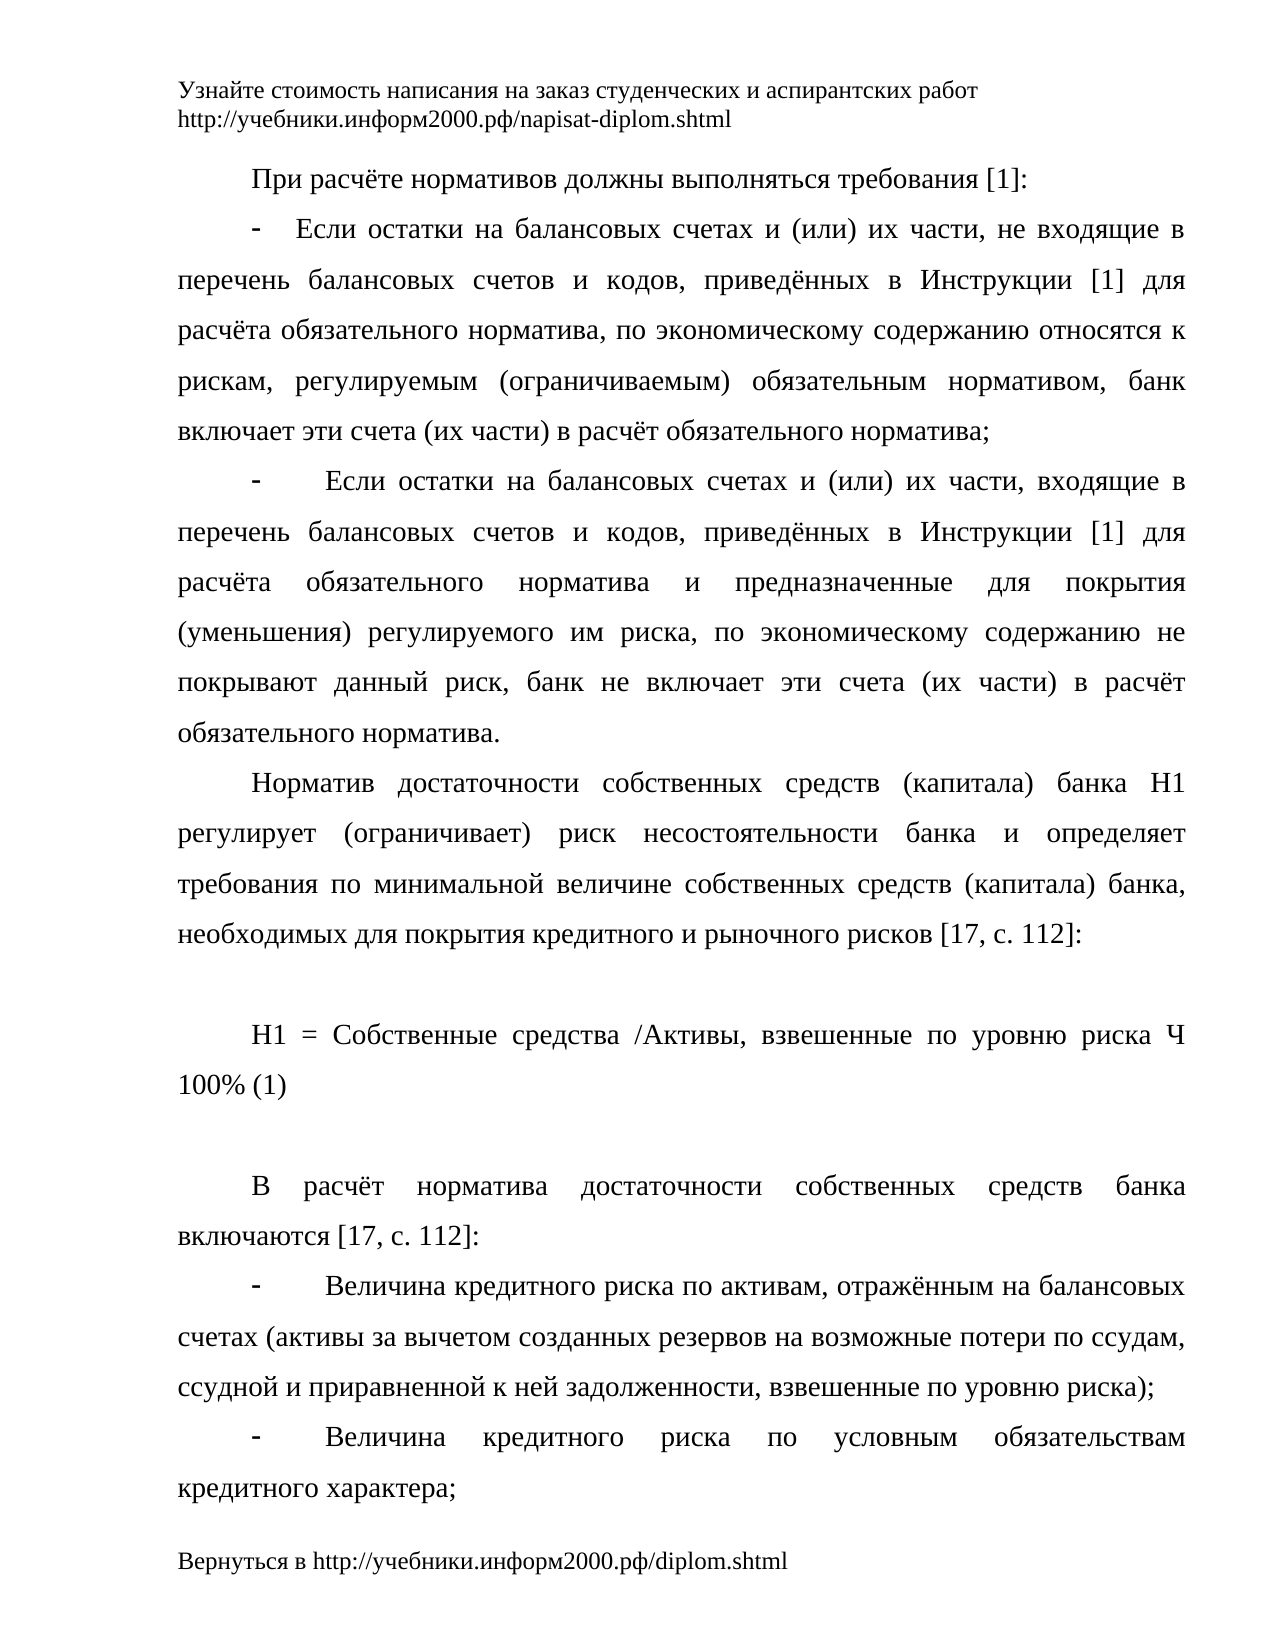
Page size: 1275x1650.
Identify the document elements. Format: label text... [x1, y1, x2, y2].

text В расчёт норматива достаточности собственных средств банка включаются [17, c. 112]: [177, 1168, 1186, 1252]
text  Величина кредитного риска по условным обязательствам кредитного характера; [177, 1419, 1186, 1503]
text При расчёте нормативов должны выполняться требования [1]: [177, 161, 1186, 195]
text  Если остатки на балансовых счетах и (или) их части, не входящие в перечень балансовых счетов и кодов, приведённых в Инструкции [1] для расчёта обязательного норматива, по экономическому содержанию относятся к рискам, регулируемым (ограничиваемым) обязательным нормативом, банк включает эти счета (их части) в расчёт обязательного норматива; [177, 212, 1186, 446]
text Н1 = Собственные средства /Активы, взвешенные по уровню риска Ч 100% (1) [177, 1017, 1186, 1101]
text Норматив достаточности собственных средств (капитала) банка Н1 регулирует (ограничивает) риск несостоятельности банка и определяет требования по минимальной величине собственных средств (капитала) банка, необходимых для покрытия кредитного и рыночного рисков [17, c. 112]: [177, 765, 1186, 950]
text  Величина кредитного риска по активам, отражённым на балансовых счетах (активы за вычетом созданных резервов на возможные потери по ссудам, ссудной и приравненной к ней задолженности, взвешенные по уровню риска); [177, 1268, 1186, 1403]
text  Если остатки на балансовых счетах и (или) их части, входящие в перечень балансовых счетов и кодов, приведённых в Инструкции [1] для расчёта обязательного норматива и предназначенные для покрытия (уменьшения) регулируемого им риска, по экономическому содержанию не покрывают данный риск, банк не включает эти счета (их части) в расчёт обязательного норматива. [177, 463, 1186, 748]
